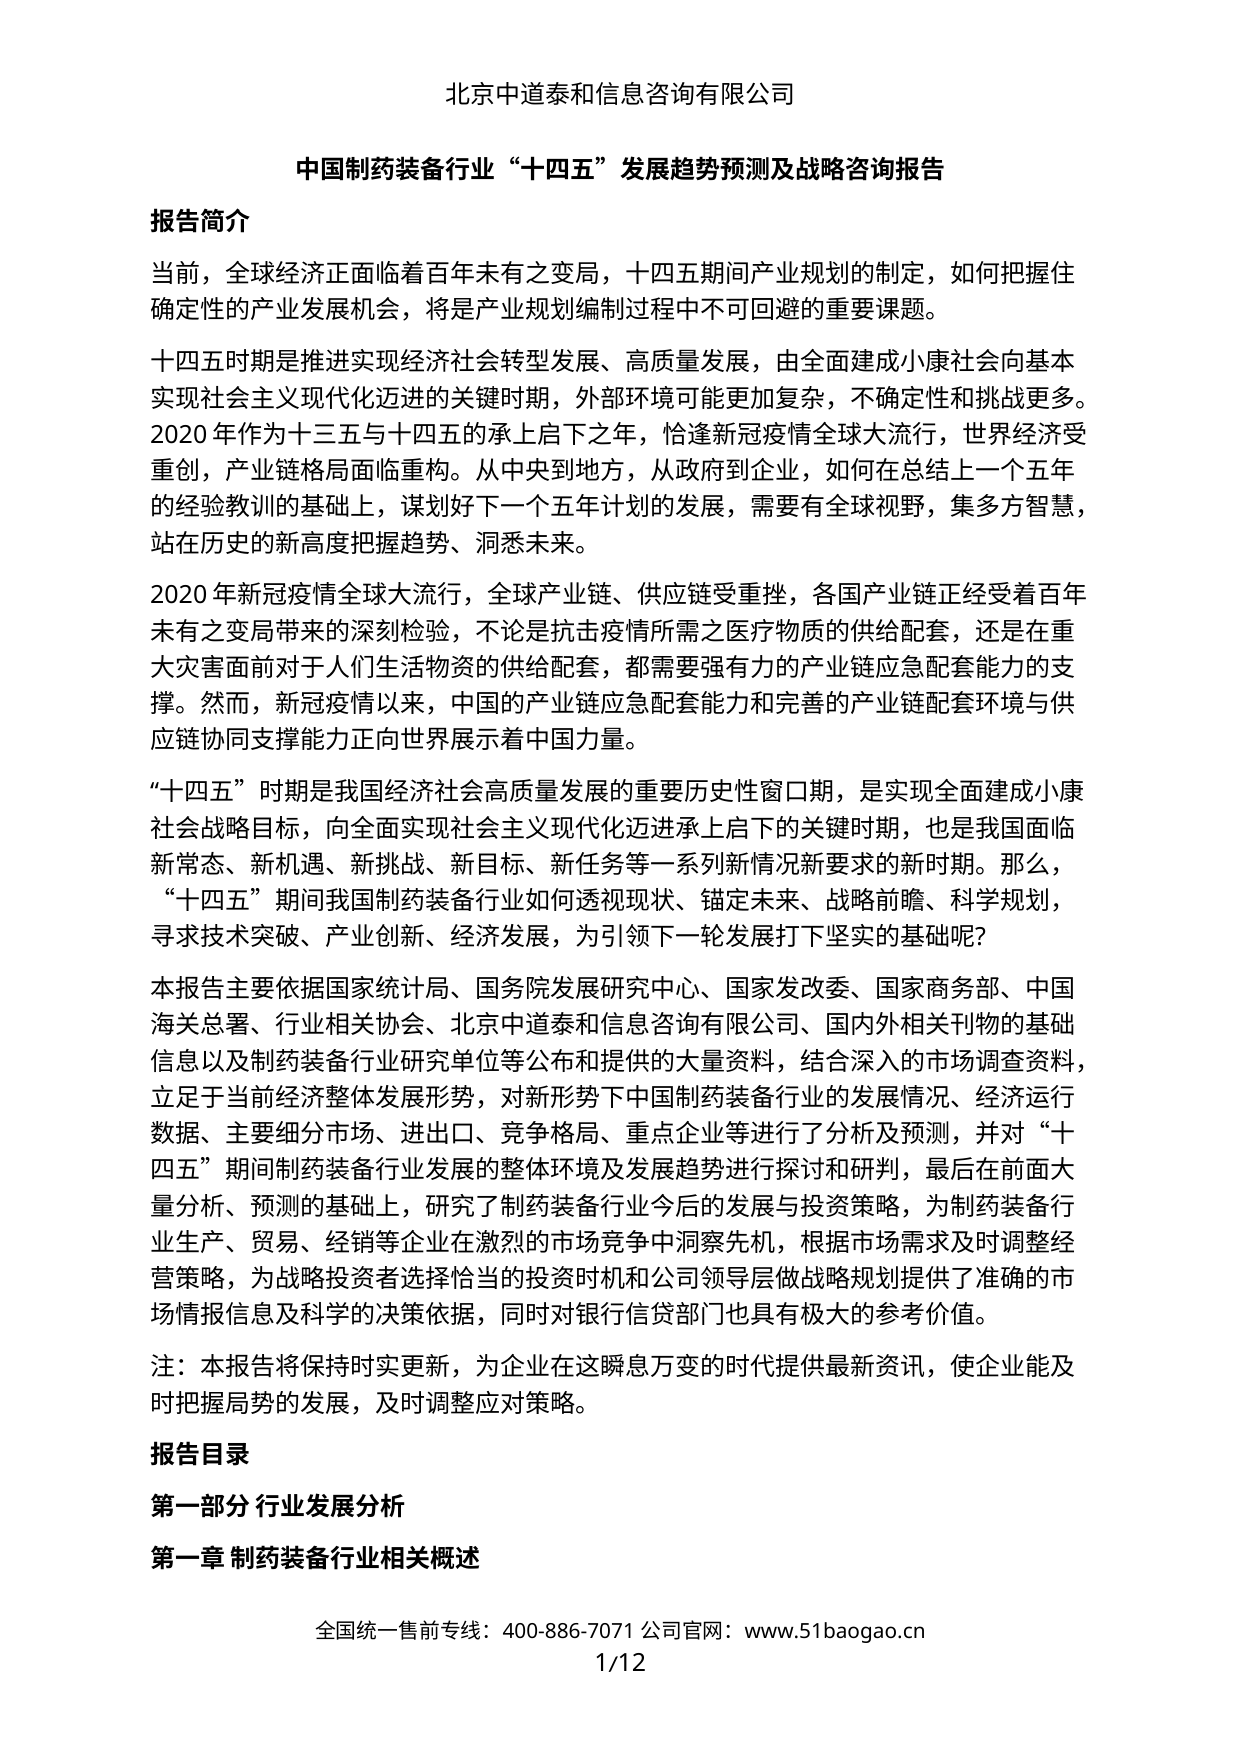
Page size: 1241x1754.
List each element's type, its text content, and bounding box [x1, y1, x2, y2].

text 2020年新冠疫情全球大流行，全球产业链、供应链受重挫，各国产业链正经受着百年未有之变局带来的深刻检验，不论是抗击疫情所需之医疗物质的供给配套，还是在重大灾害面前对于人们生活物资的供给配套，都需要强有力的产业链应急配套能力的支撑。然而，新冠疫情以来，中国的产业链应急配套能力和完善的产业链配套环境与供应链协同支撑能力正向世界展示着中国力量。 [150, 575, 1090, 756]
text “十四五”时期是我国经济社会高质量发展的重要历史性窗口期，是实现全面建成小康社会战略目标，向全面实现社会主义现代化迈进承上启下的关键时期，也是我国面临新常态、新机遇、新挑战、新目标、新任务等一系列新情况新要求的新时期。那么，“十四五”期间我国制药装备行业如何透视现状、锚定未来、战略前瞻、科学规划，寻求技术突破、产业创新、经济发展，为引领下一轮发展打下坚实的基础呢? [150, 772, 1090, 953]
text 当前，全球经济正面临着百年未有之变局，十四五期间产业规划的制定，如何把握住确定性的产业发展机会，将是产业规划编制过程中不可回避的重要课题。 [150, 254, 1090, 326]
text 第一部分 行业发展分析 [150, 1487, 1090, 1523]
text 注：本报告将保持时实更新，为企业在这瞬息万变的时代提供最新资讯，使企业能及时把握局势的发展，及时调整应对策略。 [150, 1347, 1090, 1419]
text 报告目录 [150, 1435, 1090, 1471]
text 十四五时期是推进实现经济社会转型发展、高质量发展，由全面建成小康社会向基本实现社会主义现代化迈进的关键时期，外部环境可能更加复杂，不确定性和挑战更多。2020年作为十三五与十四五的承上启下之年，恰逢新冠疫情全球大流行，世界经济受重创，产业链格局面临重构。从中央到地方，从政府到企业，如何在总结上一个五年的经验教训的基础上，谋划好下一个五年计划的发展，需要有全球视野，集多方智慧，站在历史的新高度把握趋势、洞悉未来。 [150, 342, 1090, 559]
text 本报告主要依据国家统计局、国务院发展研究中心、国家发改委、国家商务部、中国海关总署、行业相关协会、北京中道泰和信息咨询有限公司、国内外相关刊物的基础信息以及制药装备行业研究单位等公布和提供的大量资料，结合深入的市场调查资料，立足于当前经济整体发展形势，对新形势下中国制药装备行业的发展情况、经济运行数据、主要细分市场、进出口、竞争格局、重点企业等进行了分析及预测，并对“十四五”期间制药装备行业发展的整体环境及发展趋势进行探讨和研判，最后在前面大量分析、预测的基础上，研究了制药装备行业今后的发展与投资策略，为制药装备行业生产、贸易、经销等企业在激烈的市场竞争中洞察先机，根据市场需求及时调整经营策略，为战略投资者选择恰当的投资时机和公司领导层做战略规划提供了准确的市场情报信息及科学的决策依据，同时对银行信贷部门也具有极大的参考价值。 [150, 969, 1090, 1331]
text 报告简介 [150, 202, 1090, 238]
text 第一章 制药装备行业相关概述 [150, 1539, 1090, 1575]
text 中国制药装备行业“十四五”发展趋势预测及战略咨询报告 [150, 150, 1090, 186]
